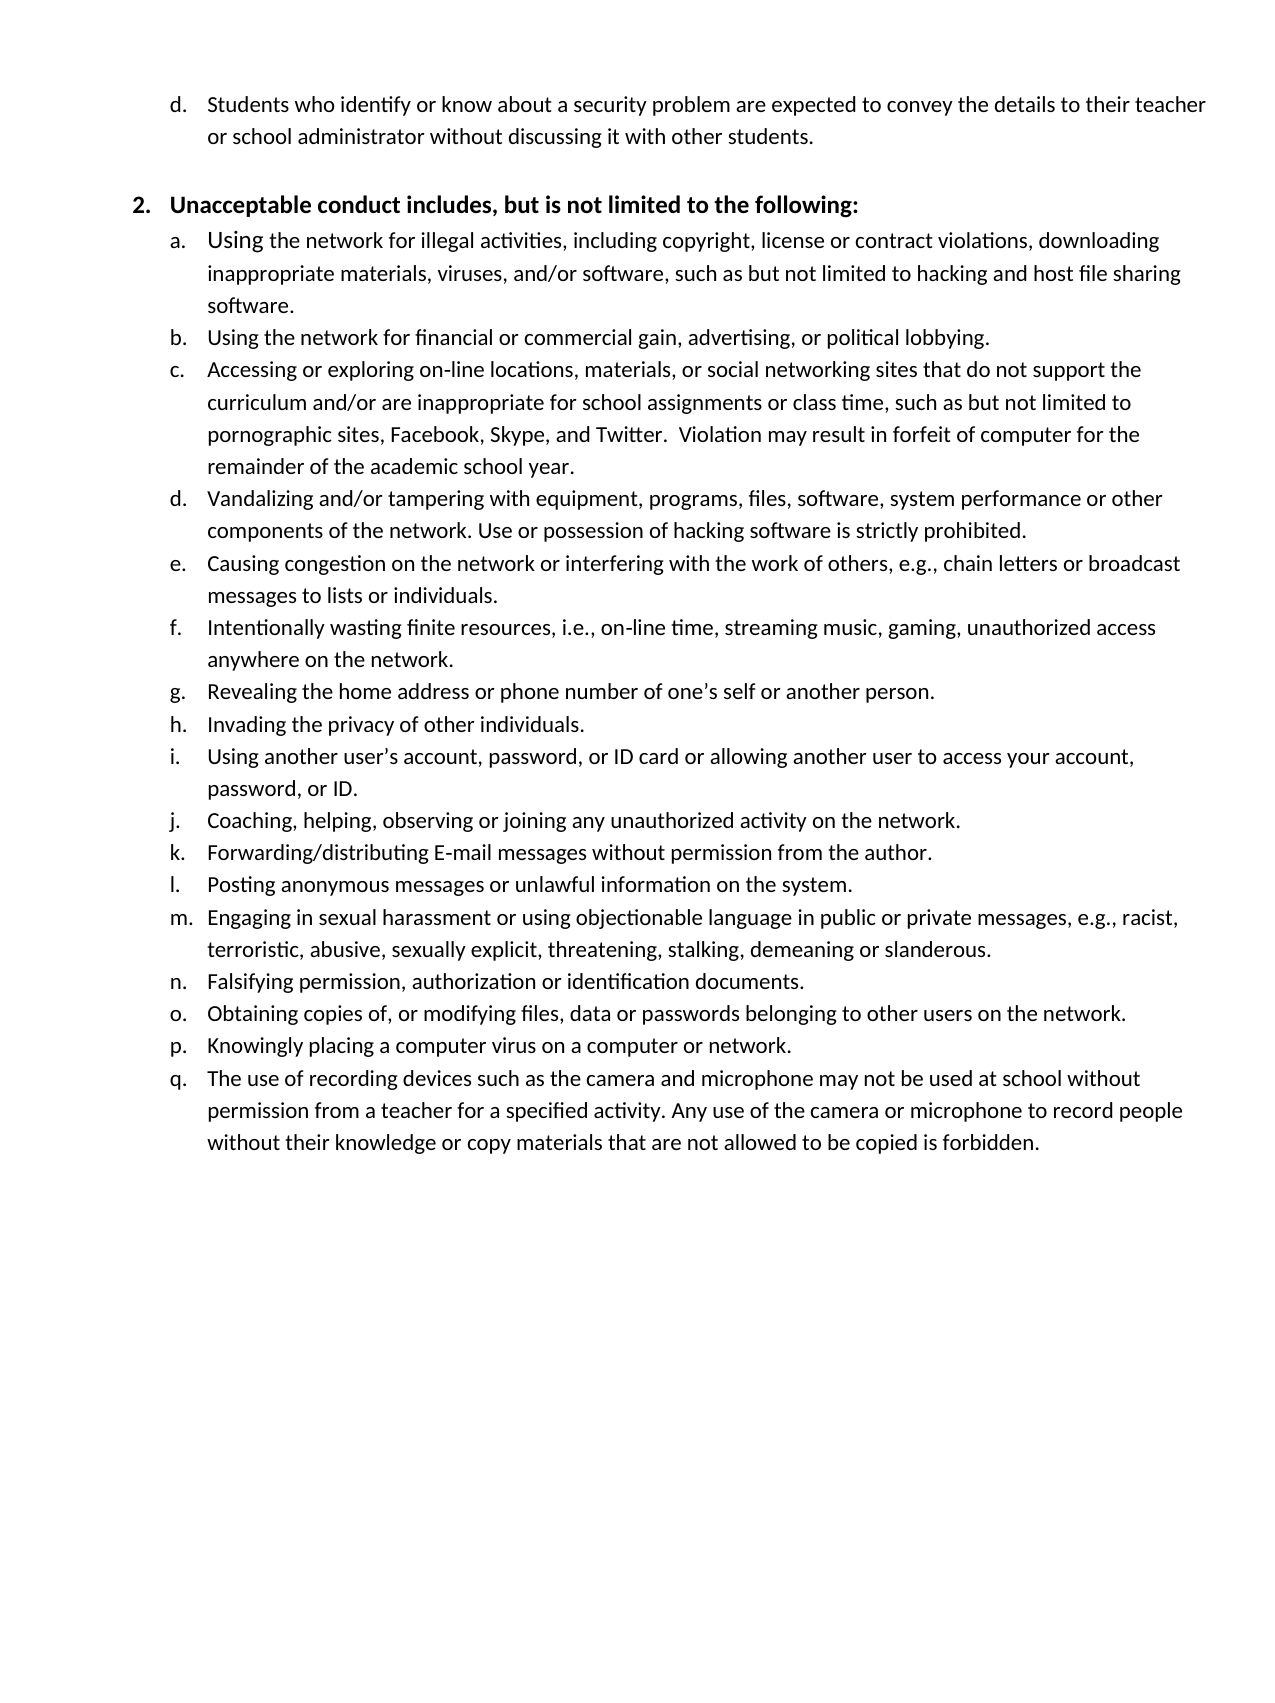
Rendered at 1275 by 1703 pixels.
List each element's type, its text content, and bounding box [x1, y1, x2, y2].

list Falsifying permission, authorization or identification documents. [169, 967, 1230, 995]
list Vandalizing and/or tampering with equipment, programs, files, software, system performance or other components of the network. Use or possession of hacking software is strictly prohibited. [169, 484, 1230, 544]
list Students who identify or know about a security problem are expected to convey the details to their teacher or school administrator without discussing it with other students. [169, 90, 1230, 150]
list Unacceptable conduct includes, but is not limited to the following: [132, 189, 1230, 220]
list Obtaining copies of, or modifying files, data or passwords belonging to other users on the network. [169, 999, 1230, 1027]
list Causing congestion on the network or interfering with the work of others, e.g., chain letters or broadcast messages to lists or individuals. [169, 549, 1230, 609]
list Engaging in sexual harassment or using objectionable language in public or private messages, e.g., racist, terroristic, abusive, sexually explicit, threatening, stalking, demeaning or slanderous. [169, 903, 1230, 963]
list Revealing the home address or phone number of one’s self or another person. [169, 677, 1230, 706]
list Intentionally wasting finite resources, i.e., on‐line time, streaming music, gaming, unauthorized access anywhere on the network. [169, 613, 1230, 673]
list Invading the privacy of other individuals. [169, 710, 1230, 738]
list The use of recording devices such as the camera and microphone may not be used at school without permission from a teacher for a specified activity. Any use of the camera or microphone to record people without their knowledge or copy materials that are not allowed to be copied is forbidden. [169, 1064, 1230, 1156]
list Using another user’s account, password, or ID card or allowing another user to access your account, password, or ID. [169, 742, 1230, 802]
list Accessing or exploring on‐line locations, materials, or social networking sites that do not support the curriculum and/or are inappropriate for school assignments or class time, such as but not limited to pornographic sites, Facebook, Skype, and Twitter. Violation may result in forfeit of computer for the remainder of the academic school year. [169, 356, 1230, 480]
list Forwarding/distributing E‐mail messages without permission from the author. [169, 838, 1230, 866]
list Coaching, helping, observing or joining any unauthorized activity on the network. [169, 806, 1230, 834]
list Using the network for illegal activities, including copyright, license or contract violations, downloading inappropriate materials, viruses, and/or software, such as but not limited to hacking and host file sharing software. [169, 224, 1230, 319]
list Using the network for financial or commercial gain, advertising, or political lobbying. [169, 323, 1230, 351]
list Posting anonymous messages or unlawful information on the system. [169, 871, 1230, 899]
list Knowingly placing a computer virus on a computer or network. [169, 1032, 1230, 1059]
